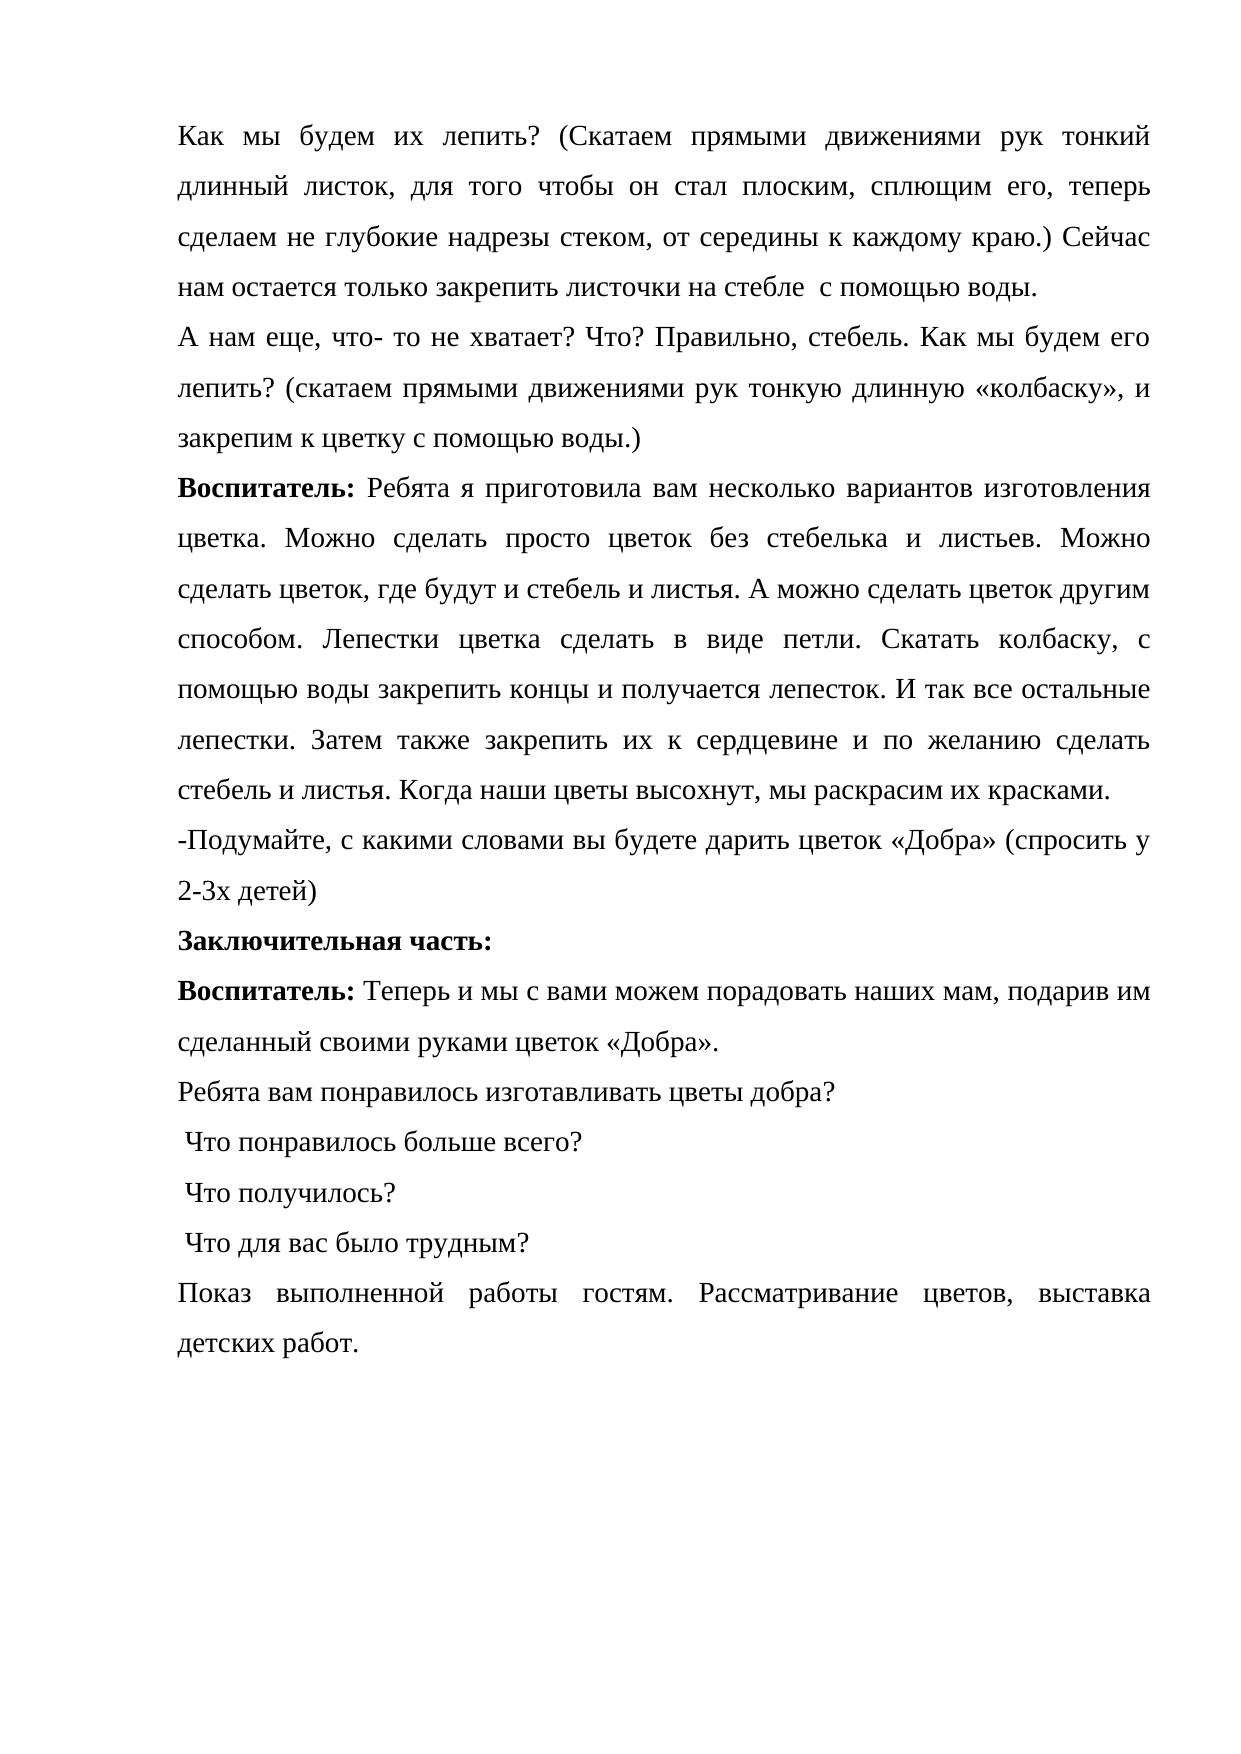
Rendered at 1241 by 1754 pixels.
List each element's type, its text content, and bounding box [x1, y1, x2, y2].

text Показ выполненной работы гостям. Рассматривание цветов, выставка детских работ. [177, 1275, 1152, 1359]
text Что понравилось больше всего? [177, 1124, 1152, 1158]
text Воспитатель: Ребята я приготовила вам несколько вариантов изготовления цветка. Можно сделать просто цветок без стебелька и листьев. Можно сделать цветок, где будут и стебель и листья. А можно сделать цветок другим способом. Лепестки цветка сделать в виде петли. Скатать колбаску, с помощью воды закрепить концы и получается лепесток. И так все остальные лепестки. Затем также закрепить их к сердцевине и по желанию сделать стебель и листья. Когда наши цветы высохнут, мы раскрасим их красками. [177, 470, 1152, 806]
text Как мы будем их лепить? (Скатаем прямыми движениями рук тонкий длинный листок, для того чтобы он стал плоским, сплющим его, теперь сделаем не глубокие надрезы стеком, от середины к каждому краю.) Сейчас нам остается только закрепить листочки на стебле с помощью воды. [177, 118, 1152, 303]
text Ребята вам понравилось изготавливать цветы добра? [177, 1074, 1152, 1108]
text -Подумайте, с какими словами вы будете дарить цветок «Добра» (спросить у 2-3х детей) [177, 822, 1152, 906]
text Воспитатель: Теперь и мы с вами можем порадовать наших мам, подарив им сделанный своими руками цветок «Добра». [177, 973, 1152, 1057]
text Заключительная часть: [177, 923, 1152, 957]
text Что для вас было трудным? [177, 1225, 1152, 1258]
text Что получилось? [177, 1175, 1152, 1208]
text А нам еще, что- то не хватает? Что? Правильно, стебель. Как мы будем его лепить? (скатаем прямыми движениями рук тонкую длинную «колбаску», и закрепим к цветку с помощью воды.) [177, 319, 1152, 453]
